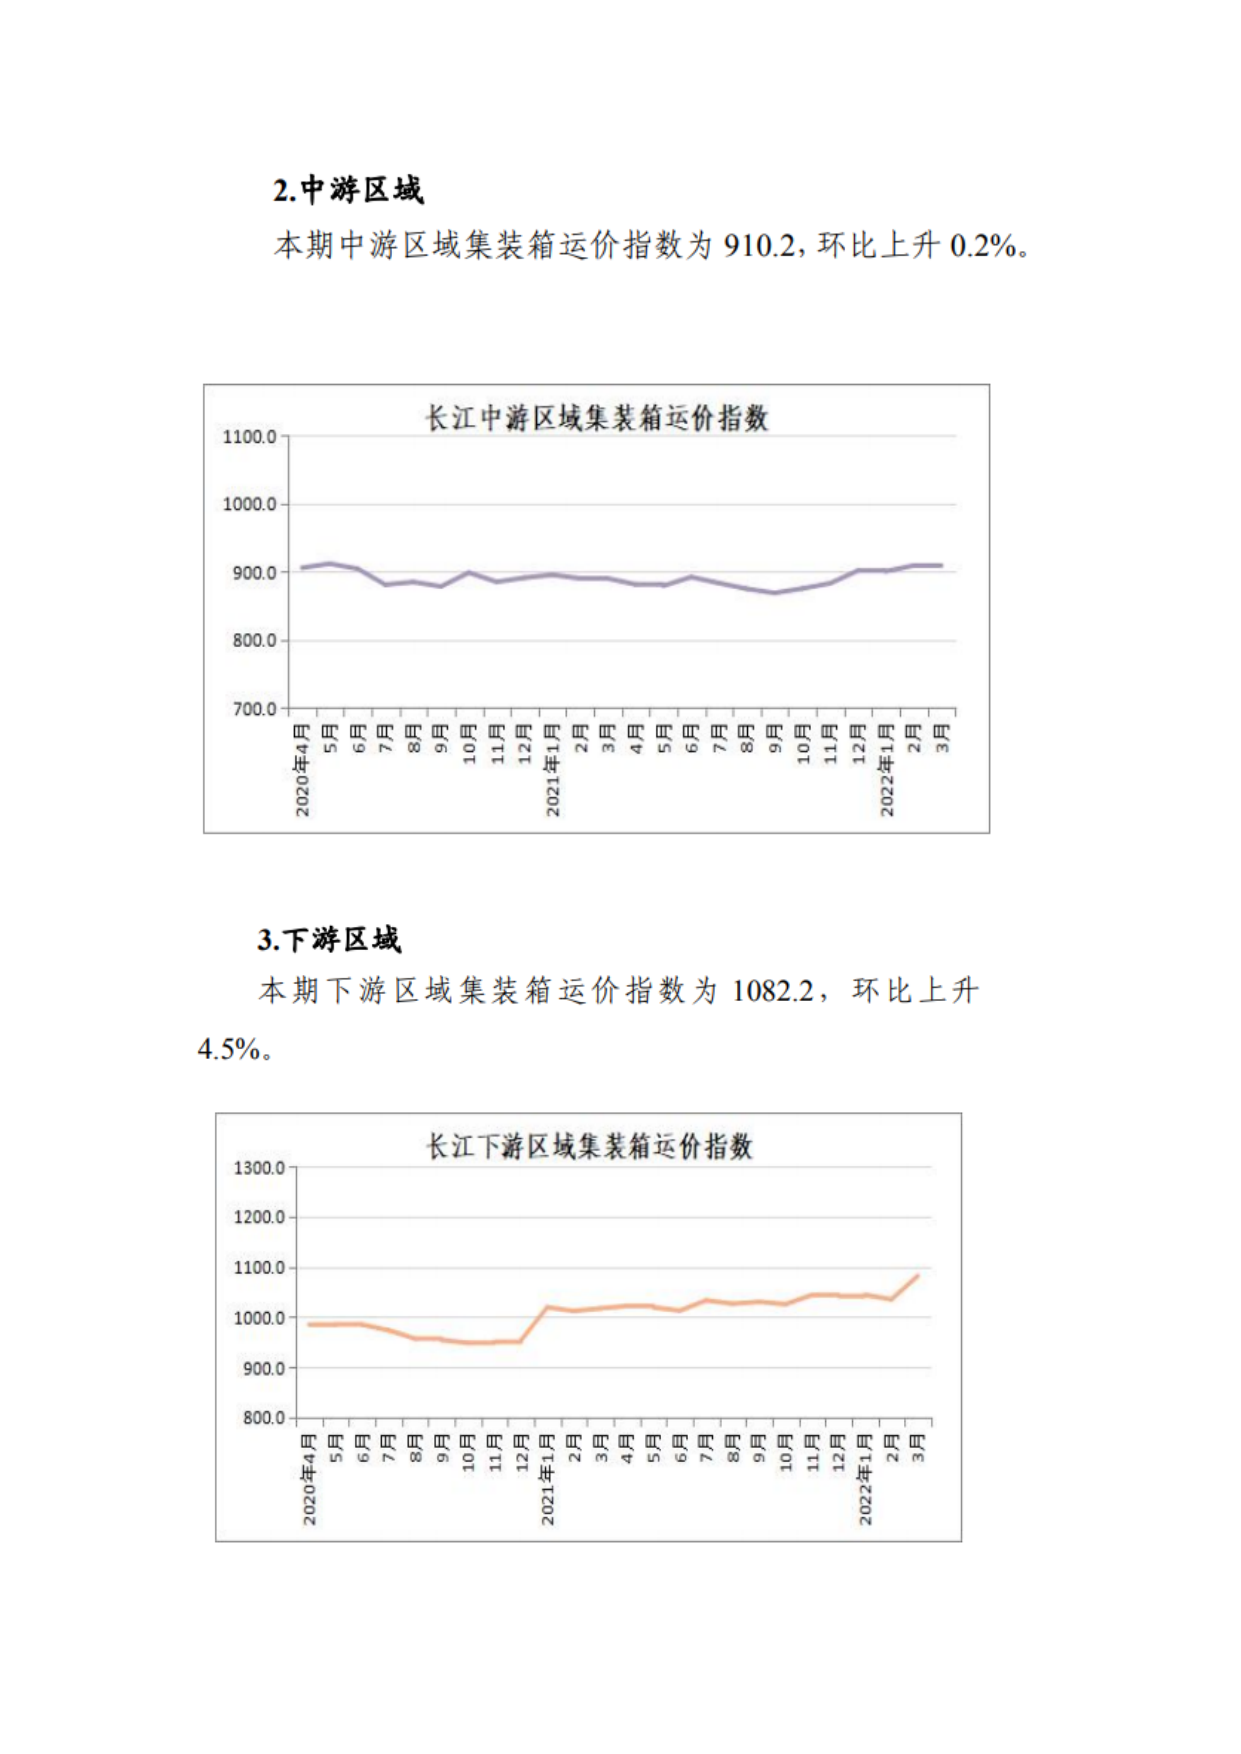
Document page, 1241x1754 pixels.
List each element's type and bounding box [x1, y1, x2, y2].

picture [187, 909, 1053, 1561]
picture [187, 162, 1053, 867]
